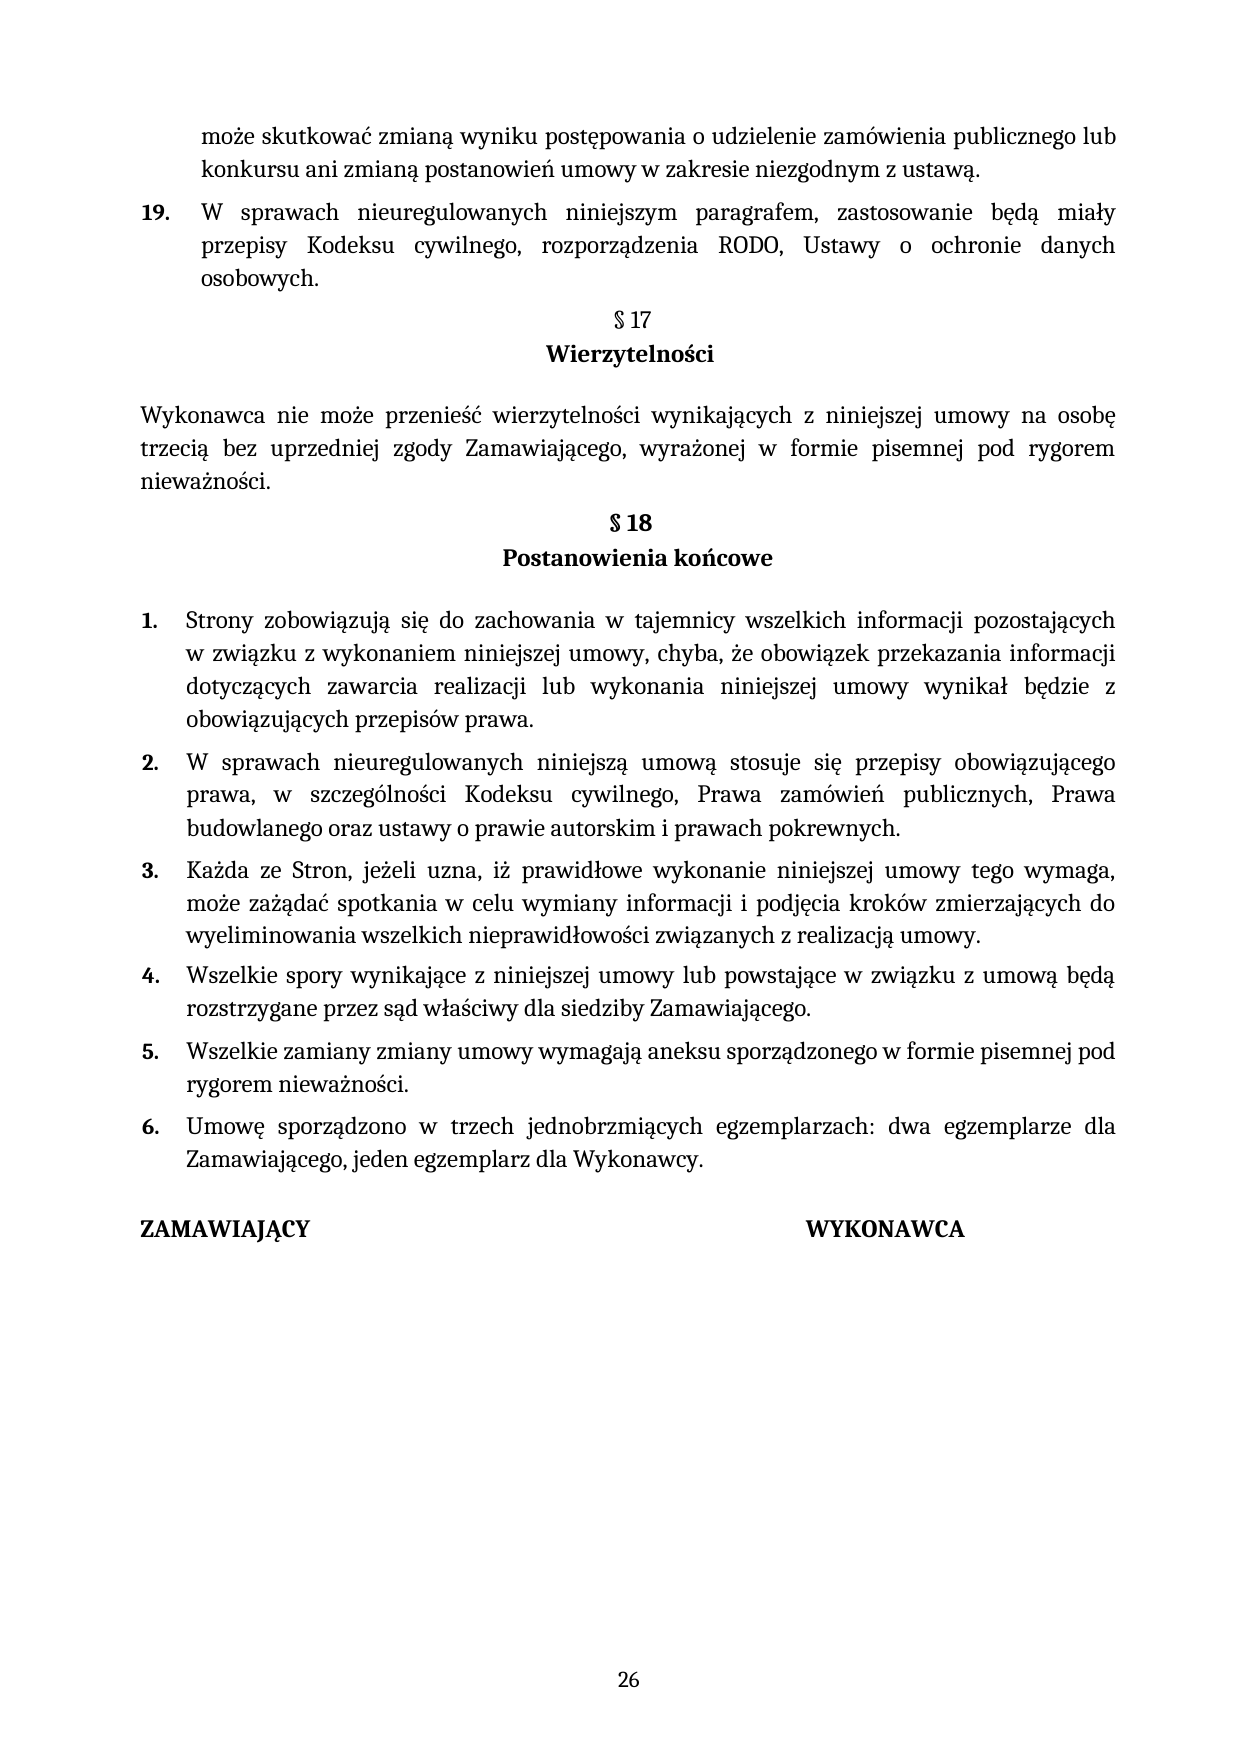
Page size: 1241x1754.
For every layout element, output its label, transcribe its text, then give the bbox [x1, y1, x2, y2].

text ZAMAWIAJĄCY WYKONAWCA [140, 1215, 1117, 1244]
text Postanowienia końcowe [502, 543, 1118, 572]
text Wykonawca nie może przenieść wierzytelności wynikających z niniejszej umowy na osobę trzecią bez uprzedniej zgody Zamawiającego, wyrażonej w formie pisemnej pod rygorem nieważności. [140, 401, 1117, 495]
list W sprawach nieuregulowanych niniejszą umową stosuje się przepisy obowiązującego prawa, w szczególności Kodeksu cywilnego, Prawa zamówień publicznych, Prawa budowlanego oraz ustawy o prawie autorskim i prawach pokrewnych. [142, 747, 1117, 842]
list Umowę sporządzono w trzech jednobrzmiących egzemplarzach: dwa egzemplarze dla Zamawiającego, jeden egzemplarz dla Wykonawcy. [142, 1112, 1117, 1174]
subtitle § 18 [142, 509, 1118, 538]
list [142, 122, 1117, 184]
text § 17 [142, 306, 1117, 334]
list Strony zobowiązują się do zachowania w tajemnicy wszelkich informacji pozostających w związku z wykonaniem niniejszej umowy, chyba, że obowiązek przekazania informacji dotyczących zawarcia realizacji lub wykonania niniejszej umowy wynikał będzie z obowiązujących przepisów prawa. [142, 606, 1117, 734]
subtitle Wierzytelności [142, 339, 1118, 368]
list Wszelkie spory wynikające z niniejszej umowy lub powstające w związku z umową będą rozstrzygane przez sąd właściwy dla siedziby Zamawiającego. [142, 961, 1117, 1023]
list Każda ze Stron, jeżeli uzna, iż prawidłowe wykonanie niniejszej umowy tego wymaga, może zażądać spotkania w celu wymiany informacji i podjęcia kroków zmierzających do wyeliminowania wszelkich nieprawidłowości związanych z realizacją umowy. [142, 856, 1117, 950]
list Wszelkie zamiany zmiany umowy wymagają aneksu sporządzonego w formie pisemnej pod rygorem nieważności. [142, 1037, 1117, 1098]
list W sprawach nieuregulowanych niniejszym paragrafem, zastosowanie będą miały przepisy Kodeksu cywilnego, rozporządzenia RODO, Ustawy o ochronie danych osobowych. [142, 197, 1117, 292]
